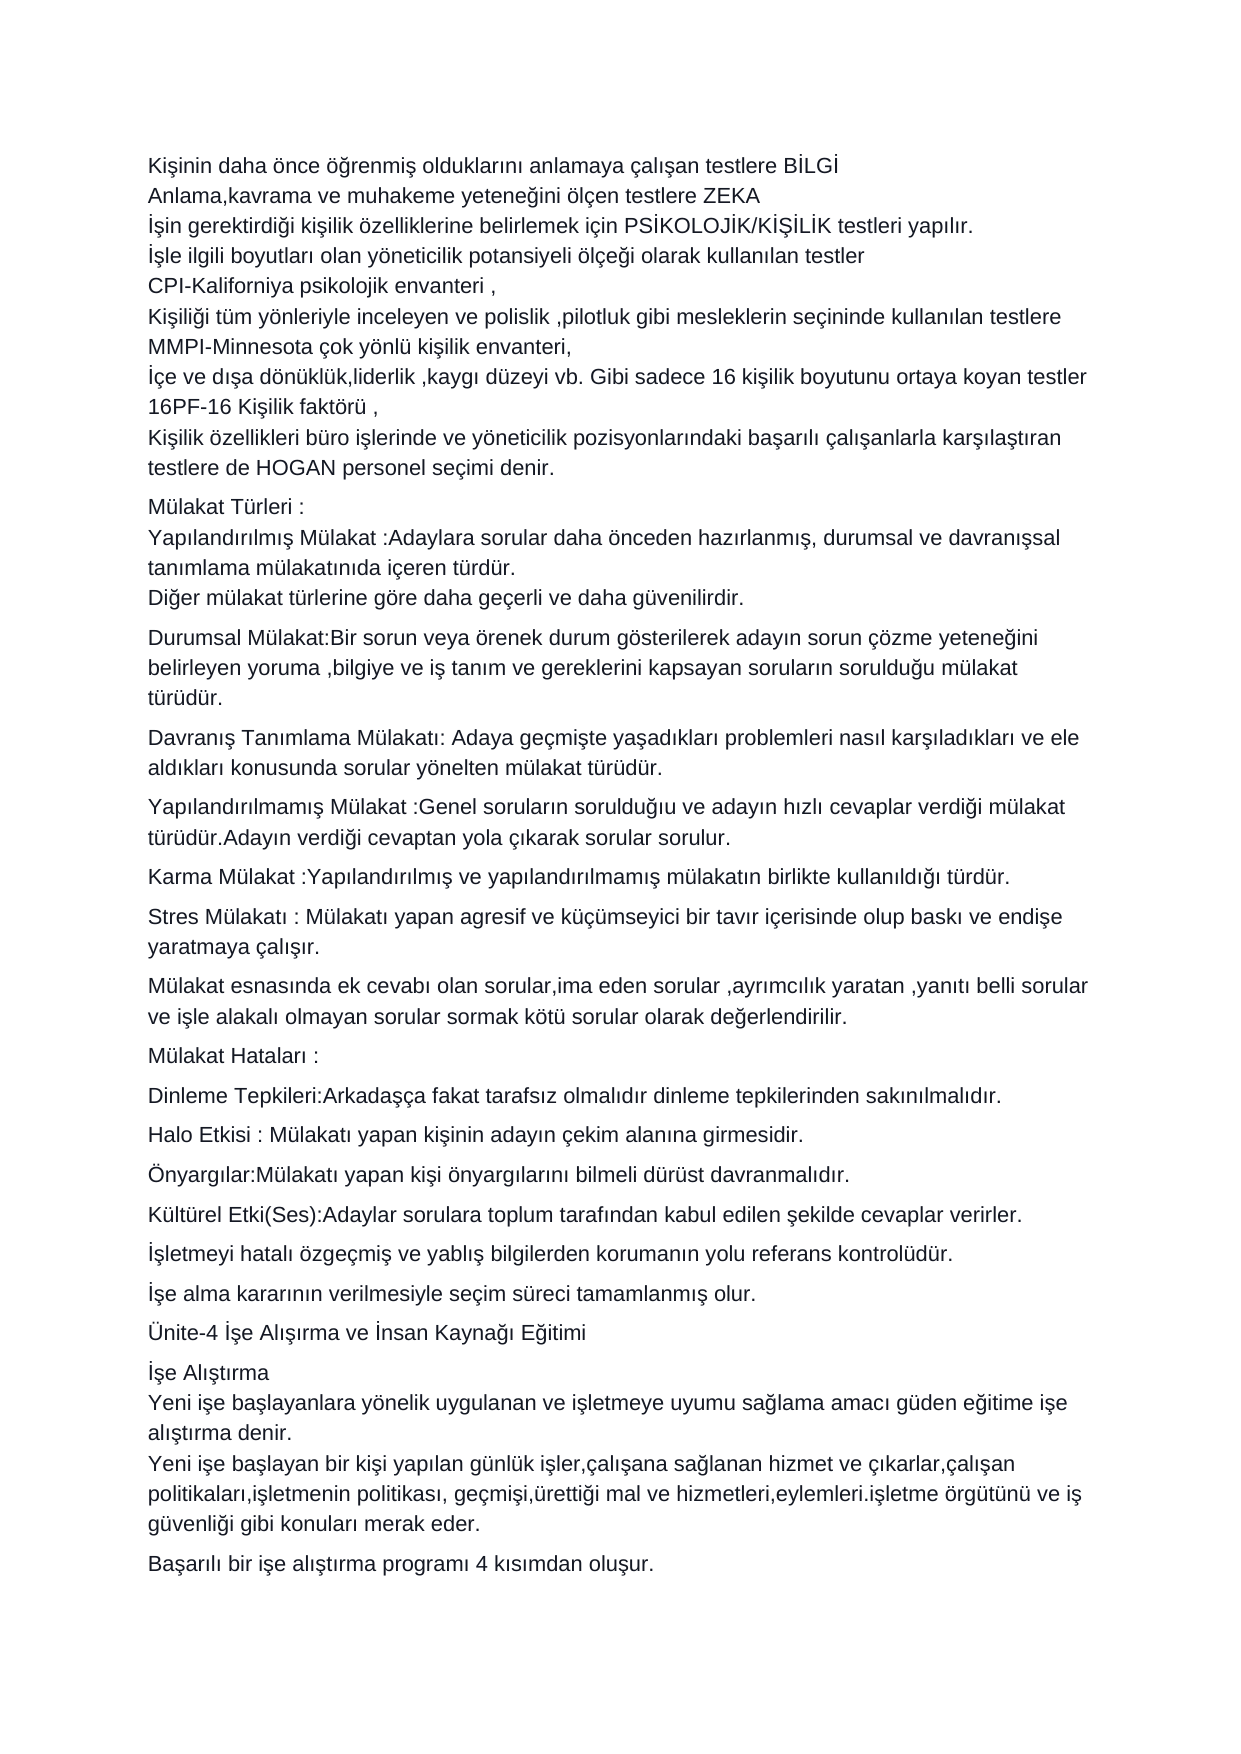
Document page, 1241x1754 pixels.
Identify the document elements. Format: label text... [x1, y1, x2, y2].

text Karma Mülakat :Yapılandırılmış ve yapılandırılmamış mülakatın birlikte kullanıldığı türdür. [148, 859, 1093, 889]
text Mülakat Türleri : Yapılandırılmış Mülakat :Adaylara sorular daha önceden hazırlanmış, durumsal ve davranışsal tanımlama mülakatınıda içeren türdür. Diğer mülakat türlerine göre daha geçerli ve daha güvenilirdir. [148, 489, 1093, 610]
text İşe alma kararının verilmesiyle seçim süreci tamamlanmış olur. [148, 1276, 1093, 1306]
text Mülakat Hataları : [148, 1038, 1093, 1068]
text Dinleme Tepkileri:Arkadaşça fakat tarafsız olmalıdır dinleme tepkilerinden sakınılmalıdır. [148, 1078, 1093, 1108]
text Stres Mülakatı : Mülakatı yapan agresif ve küçümseyici bir tavır içerisinde olup baskı ve endişe yaratmaya çalışır. [148, 899, 1093, 959]
text Durumsal Mülakat:Bir sorun veya örenek durum gösterilerek adayın sorun çözme yeteneğini belirleyen yoruma ,bilgiye ve iş tanım ve gereklerini kapsayan soruların sorulduğu mülakat türüdür. [148, 619, 1093, 710]
text Ünite-4 İşe Alışırma ve İnsan Kaynağı Eğitimi [148, 1315, 1093, 1346]
text İşe Alıştırma Yeni işe başlayanlara yönelik uygulanan ve işletmeye uyumu sağlama amacı güden eğitime işe alıştırma denir. Yeni işe başlayan bir kişi yapılan günlük işler,çalışana sağlanan hizmet ve çıkarlar,çalışan politikaları,işletmenin politikası, geçmişi,ürettiği mal ve hizmetleri,eylemleri.işletme örgütünü ve iş güvenliği gibi konuları merak eder. [148, 1355, 1093, 1536]
text Kültürel Etki(Ses):Adaylar sorulara toplum tarafından kabul edilen şekilde cevaplar verirler. [148, 1197, 1093, 1227]
text Önyargılar:Mülakatı yapan kişi önyargılarını bilmeli dürüst davranmalıdır. [148, 1157, 1093, 1187]
text Halo Etkisi : Mülakatı yapan kişinin adayın çekim alanına girmesidir. [148, 1117, 1093, 1148]
text Davranış Tanımlama Mülakatı: Adaya geçmişte yaşadıkları problemleri nasıl karşıladıkları ve ele aldıkları konusunda sorular yönelten mülakat türüdür. [148, 719, 1093, 780]
text Kişinin daha önce öğrenmiş olduklarını anlamaya çalışan testlere BİLGİ Anlama,kavrama ve muhakeme yeteneğini ölçen testlere ZEKA İşin gerektirdiği kişilik özelliklerine belirlemek için PSİKOLOJİK/KİŞİLİK testleri yapılır. İşle ilgili boyutları olan yöneticilik potansiyeli ölçeği olarak kullanılan testler CPI-Kaliforniya psikolojik envanteri , Kişiliği tüm yönleriyle inceleyen ve polislik ,pilotluk gibi mesleklerin seçininde kullanılan testlere MMPI-Minnesota çok yönlü kişilik envanteri, İçe ve dışa dönüklük,liderlik ,kaygı düzeyi vb. Gibi sadece 16 kişilik boyutunu ortaya koyan testler 16PF-16 Kişilik faktörü , Kişilik özellikleri büro işlerinde ve yöneticilik pozisyonlarındaki başarılı çalışanlarla karşılaştıran testlere de HOGAN personel seçimi denir. [148, 148, 1093, 480]
text İşletmeyi hatalı özgeçmiş ve yablış bilgilerden korumanın yolu referans kontrolüdür. [148, 1236, 1093, 1266]
text Başarılı bir işe alıştırma programı 4 kısımdan oluşur. [148, 1546, 1093, 1576]
text Yapılandırılmamış Mülakat :Genel soruların sorulduğıu ve adayın hızlı cevaplar verdiği mülakat türüdür.Adayın verdiği cevaptan yola çıkarak sorular sorulur. [148, 789, 1093, 850]
text Mülakat esnasında ek cevabı olan sorular,ima eden sorular ,ayrımcılık yaratan ,yanıtı belli sorular ve işle alakalı olmayan sorular sormak kötü sorular olarak değerlendirilir. [148, 968, 1093, 1029]
